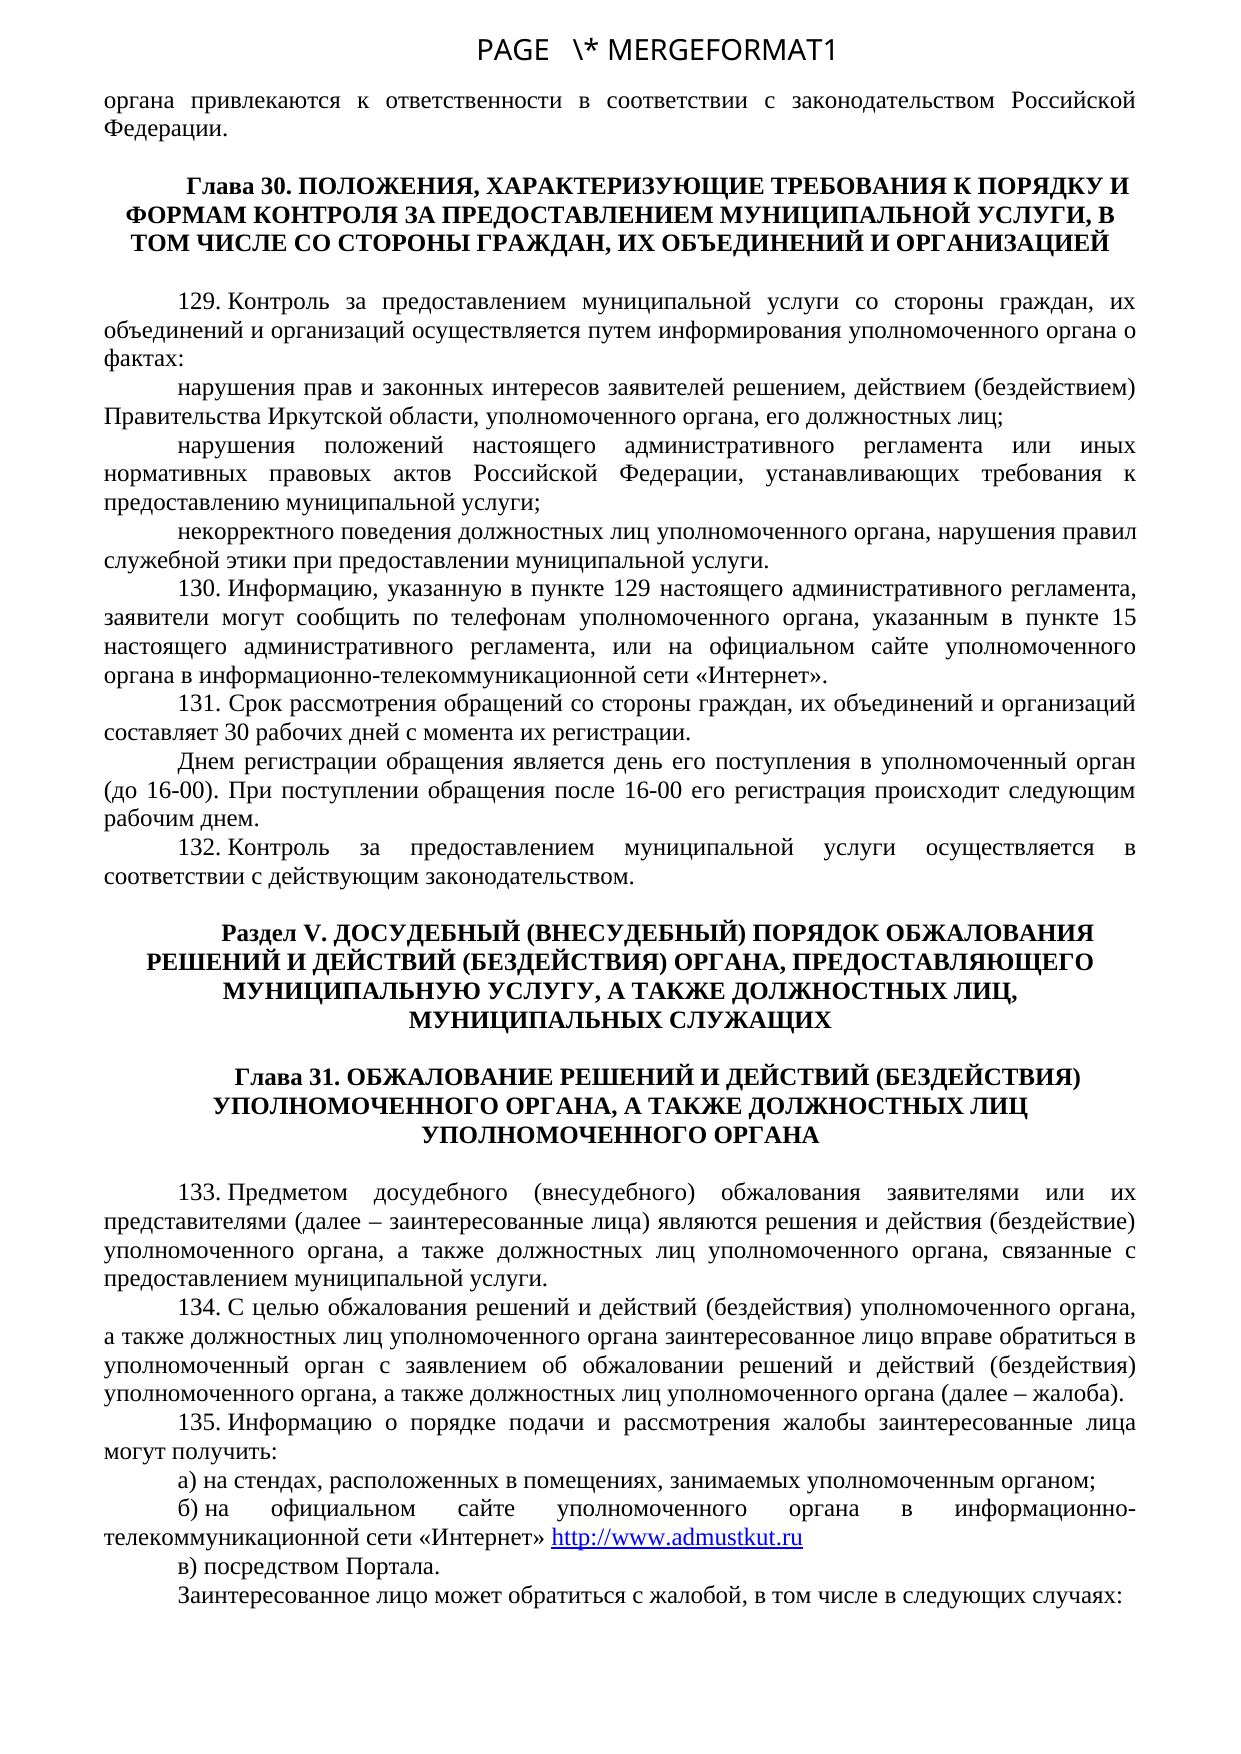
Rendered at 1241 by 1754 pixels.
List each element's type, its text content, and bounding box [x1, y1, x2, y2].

text б) на официальном сайте уполномоченного органа в информационно-телекоммуникационной сети «Интернет» http://www.admustkut.ru [103, 1493, 1137, 1551]
text Раздел V. ДОСУДЕБНЫЙ (ВНЕСУДЕБНЫЙ) ПОРЯДОК ОБЖАЛОВАНИЯ РЕШЕНИЙ И ДЕЙСТВИЙ (БЕЗДЕЙСТВИЯ) ОРГАНА, ПРЕДОСТАВЛЯЮЩЕГО МУНИЦИПАЛЬНУЮ УСЛУГУ, А ТАКЖЕ ДОЛЖНОСТНЫХ ЛИЦ, МУНИЦИПАЛЬНЫХ СЛУЖАЩИХ [103, 918, 1137, 1033]
text 133. Предметом досудебного (внесудебного) обжалования заявителями или их представителями (далее – заинтересованные лица) являются решения и действия (бездействие) уполномоченного органа, а также должностных лиц уполномоченного органа, связанные с предоставлением муниципальной услуги. [103, 1177, 1137, 1292]
text 129. Контроль за предоставлением муниципальной услуги со стороны граждан, их объединений и организаций осуществляется путем информирования уполномоченного органа о фактах: [103, 286, 1137, 372]
text 131. Срок рассмотрения обращений со стороны граждан, их объединений и организаций составляет 30 рабочих дней с момента их регистрации. [103, 688, 1137, 746]
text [103, 85, 1137, 142]
text некорректного поведения должностных лиц уполномоченного органа, нарушения правил служебной этики при предоставлении муниципальной услуги. [103, 516, 1137, 573]
text нарушения положений настоящего административного регламента или иных нормативных правовых актов Российской Федерации, устанавливающих требования к предоставлению муниципальной услуги; [103, 430, 1137, 516]
text Глава 31. ОБЖАЛОВАНИЕ РЕШЕНИЙ И ДЕЙСТВИЙ (БЕЗДЕЙСТВИЯ) УПОЛНОМОЧЕННОГО ОРГАНА, А ТАКЖЕ ДОЛЖНОСТНЫХ ЛИЦ УПОЛНОМОЧЕННОГО ОРГАНА [103, 1062, 1137, 1148]
text 135. Информацию о порядке подачи и рассмотрения жалобы заинтересованные лица могут получить: [103, 1407, 1137, 1465]
text Днем регистрации обращения является день его поступления в уполномоченный орган (до 16-00). При поступлении обращения после 16-00 его регистрация происходит следующим рабочим днем. [103, 746, 1137, 832]
text 130. Информацию, указанную в пункте 129 настоящего административного регламента, заявители могут сообщить по телефонам уполномоченного органа, указанным в пункте 15 настоящего административного регламента, или на официальном сайте уполномоченного органа в информационно-телекоммуникационной сети «Интернет». [103, 573, 1137, 688]
text 134. С целью обжалования решений и действий (бездействия) уполномоченного органа, а также должностных лиц уполномоченного органа заинтересованное лицо вправе обратиться в уполномоченный орган с заявлением об обжаловании решений и действий (бездействия) уполномоченного органа, а также должностных лиц уполномоченного органа (далее – жалоба). [103, 1292, 1137, 1407]
text в) посредством Портала. [103, 1551, 1137, 1580]
text 132. Контроль за предоставлением муниципальной услуги осуществляется в соответствии с действующим законодательством. [103, 832, 1137, 890]
text а) на стендах, расположенных в помещениях, занимаемых уполномоченным органом; [103, 1465, 1137, 1493]
text нарушения прав и законных интересов заявителей решением, действием (бездействием) Правительства Иркутской области, уполномоченного органа, его должностных лиц; [103, 372, 1137, 430]
text Заинтересованное лицо может обратиться с жалобой, в том числе в следующих случаях: [103, 1580, 1137, 1608]
text Глава 30. ПОЛОЖЕНИЯ, ХАРАКТЕРИЗУЮЩИЕ ТРЕБОВАНИЯ К ПОРЯДКУ И ФОРМАМ КОНТРОЛЯ ЗА ПРЕДОСТАВЛЕНИЕМ МУНИЦИПАЛЬНОЙ УСЛУГИ, В ТОМ ЧИСЛЕ СО СТОРОНЫ ГРАЖДАН, ИХ ОБЪЕДИНЕНИЙ И ОРГАНИЗАЦИЕЙ [103, 171, 1137, 257]
